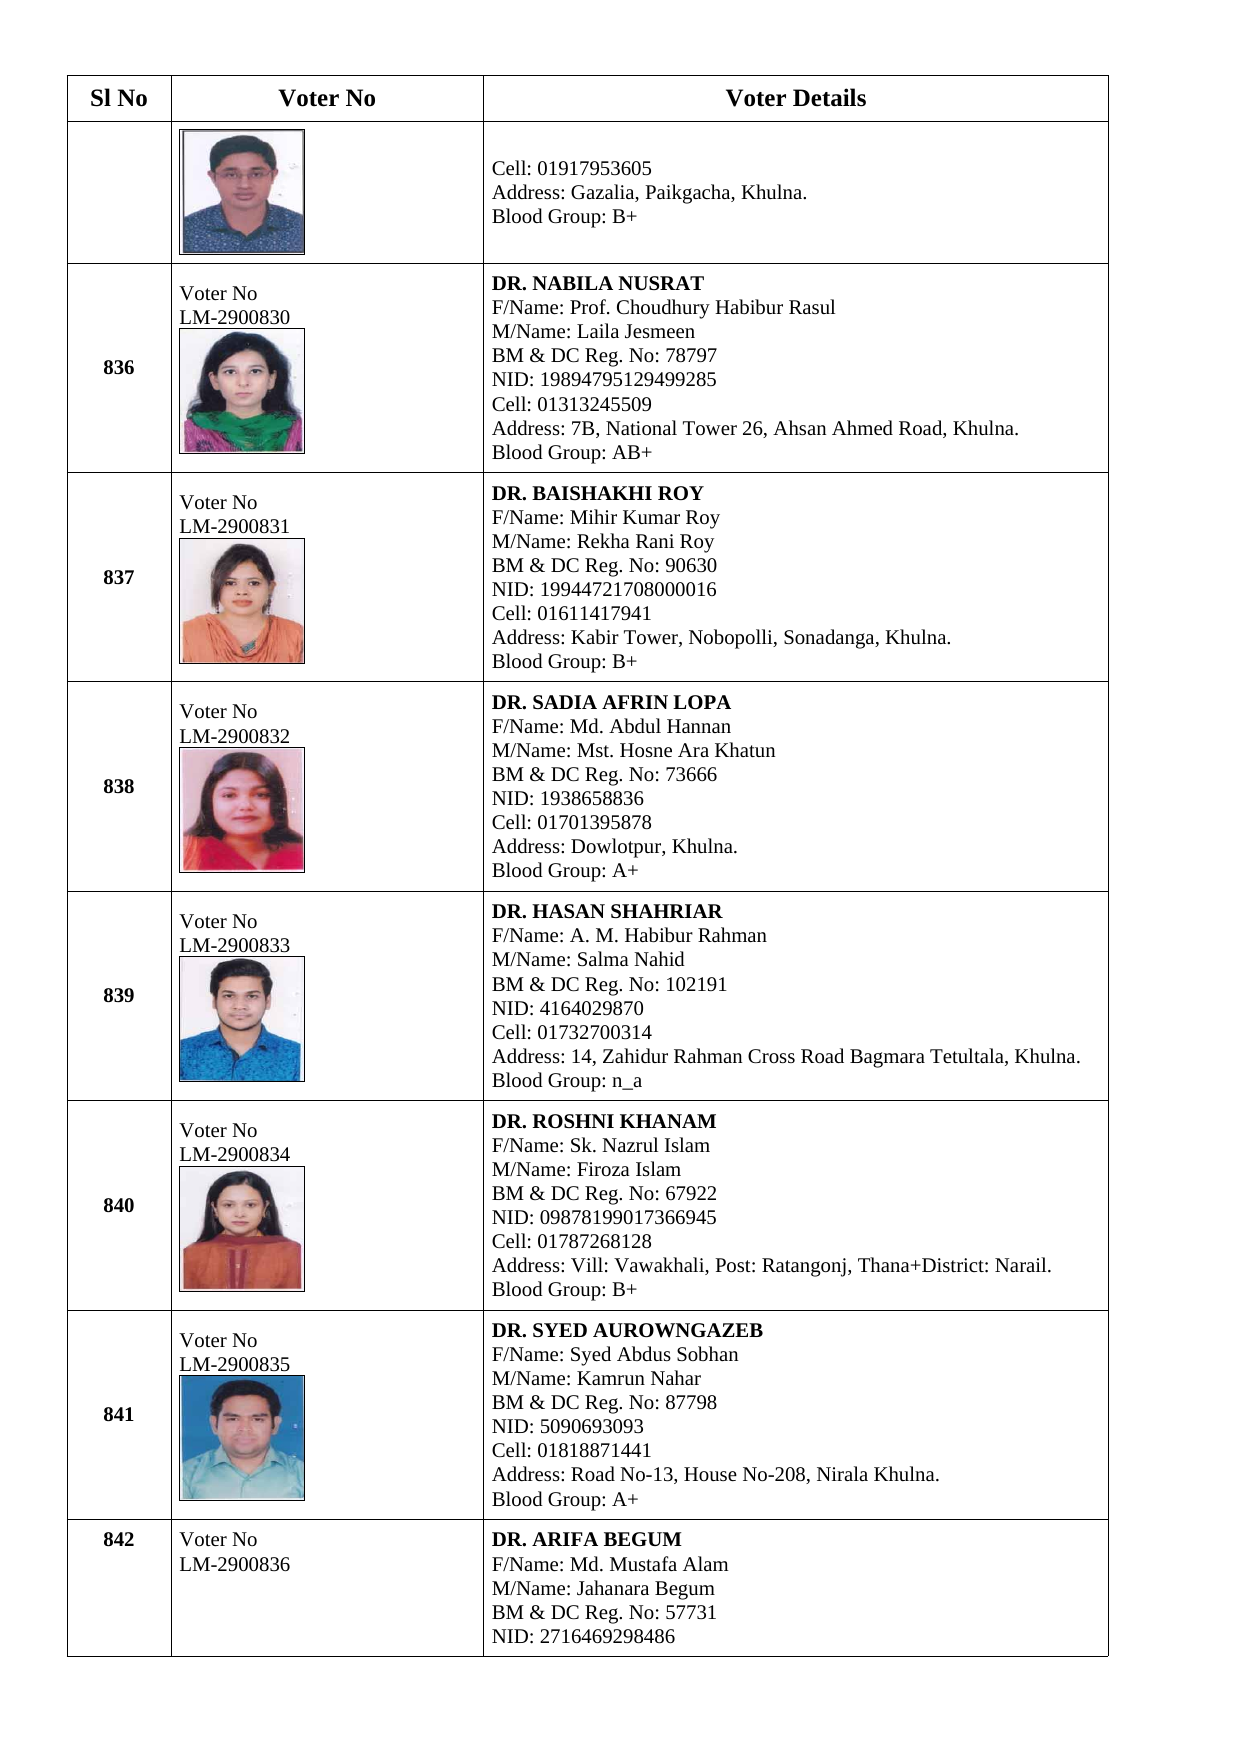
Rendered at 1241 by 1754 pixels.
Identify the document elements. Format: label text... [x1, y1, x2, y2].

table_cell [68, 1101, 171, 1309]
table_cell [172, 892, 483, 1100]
picture [180, 748, 304, 872]
table_header Voter No [172, 76, 483, 121]
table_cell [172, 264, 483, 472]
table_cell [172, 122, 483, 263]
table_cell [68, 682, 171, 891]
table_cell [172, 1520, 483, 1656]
table_header Voter Details [484, 76, 1108, 121]
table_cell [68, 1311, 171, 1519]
picture [180, 329, 304, 453]
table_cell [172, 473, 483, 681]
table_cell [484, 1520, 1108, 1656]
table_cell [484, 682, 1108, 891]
picture [180, 130, 304, 254]
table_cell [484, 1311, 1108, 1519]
picture [180, 1167, 304, 1291]
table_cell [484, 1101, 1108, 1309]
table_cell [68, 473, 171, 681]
table_header Sl No [68, 76, 171, 121]
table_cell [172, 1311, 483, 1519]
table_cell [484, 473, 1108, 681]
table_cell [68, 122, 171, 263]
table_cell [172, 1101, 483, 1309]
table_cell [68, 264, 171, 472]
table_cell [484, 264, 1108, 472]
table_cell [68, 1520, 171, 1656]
picture [180, 957, 304, 1081]
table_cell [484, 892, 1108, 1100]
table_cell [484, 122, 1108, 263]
picture [180, 1376, 304, 1500]
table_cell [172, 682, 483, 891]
picture [180, 539, 304, 663]
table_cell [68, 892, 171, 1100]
